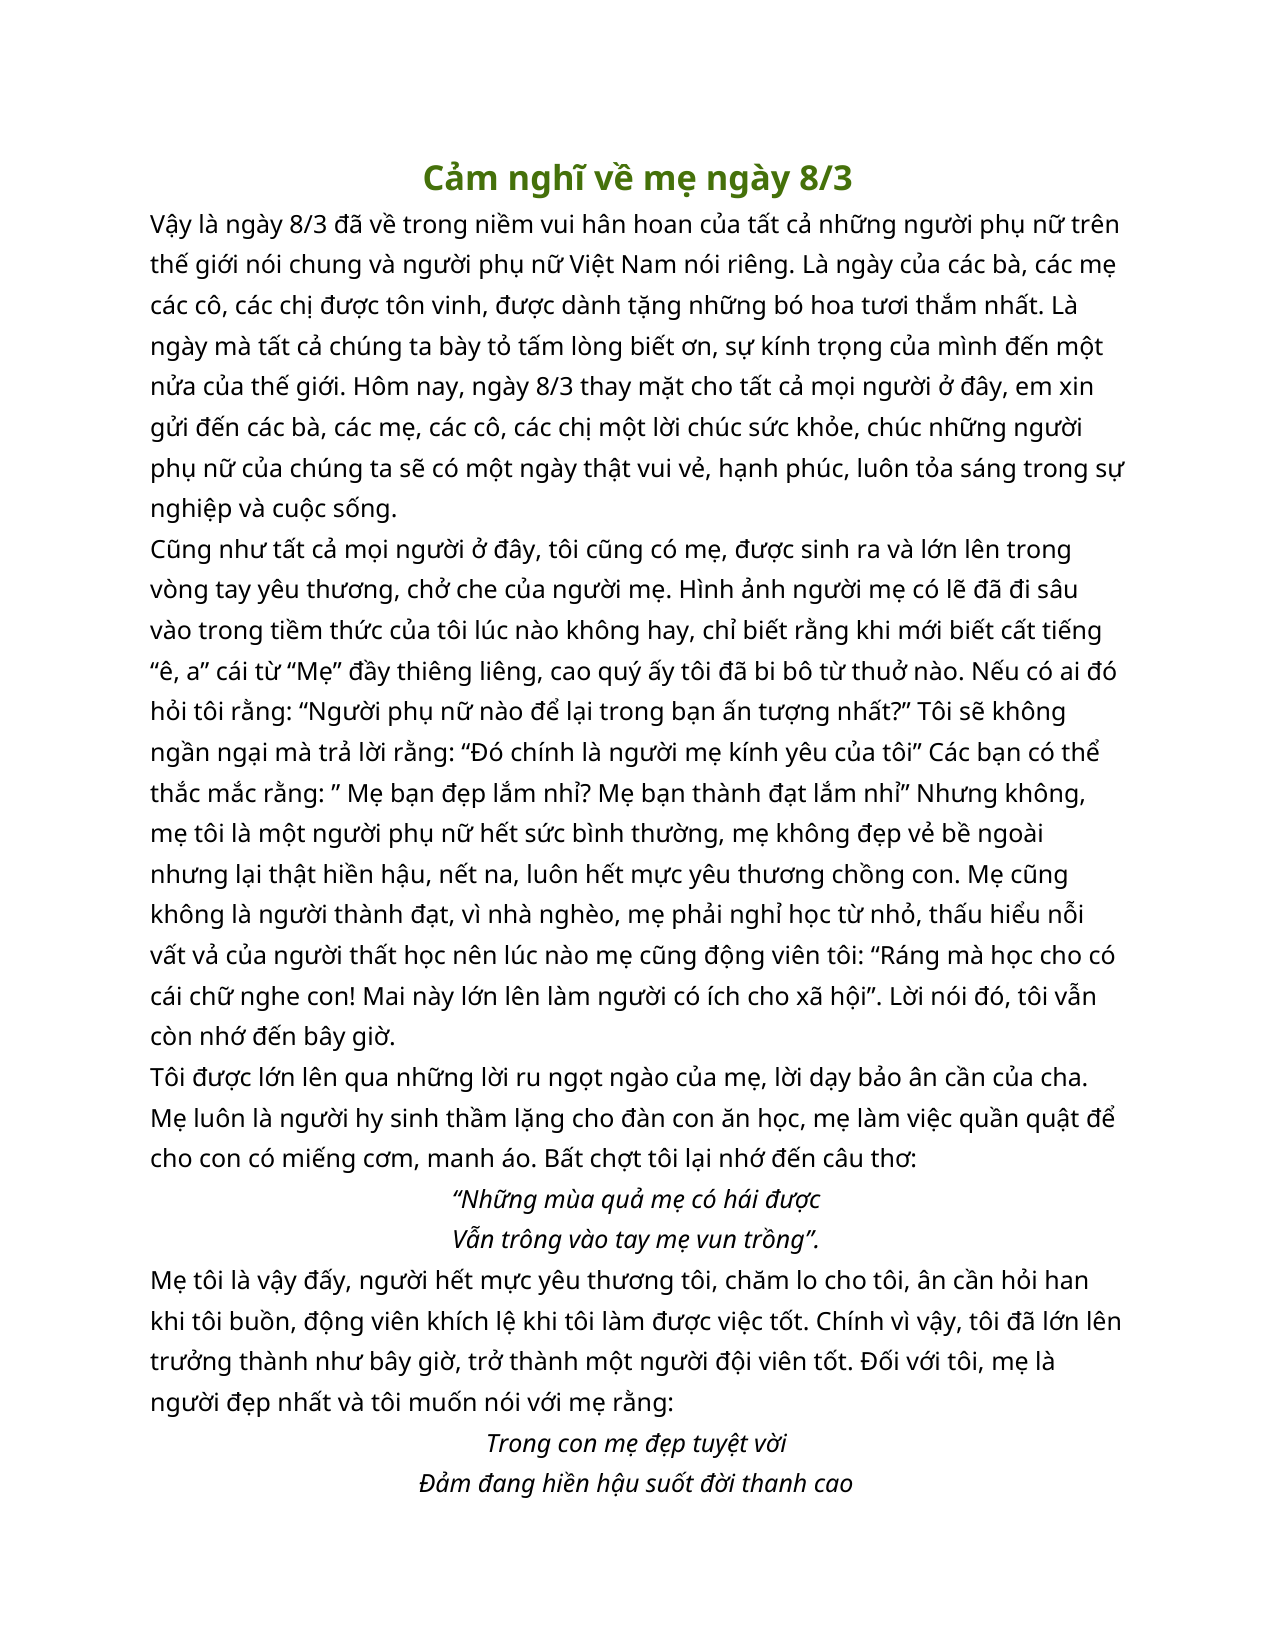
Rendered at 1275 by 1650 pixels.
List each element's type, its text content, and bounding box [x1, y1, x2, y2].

text Tôi được lớn lên qua những lời ru ngọt ngào của mẹ, lời dạy bảo ân cần của cha. Mẹ luôn là người hy sinh thầm lặng cho đàn con ăn học, mẹ làm việc quần quật để cho con có miếng cơm, manh áo. Bất chợt tôi lại nhớ đến câu thơ: [150, 1053, 1125, 1175]
text Vậy là ngày 8/3 đã về trong niềm vui hân hoan của tất cả những người phụ nữ trên thế giới nói chung và người phụ nữ Việt Nam nói riêng. Là ngày của các bà, các mẹ các cô, các chị được tôn vinh, được dành tặng những bó hoa tươi thắm nhất. Là ngày mà tất cả chúng ta bày tỏ tấm lòng biết ơn, sự kính trọng của mình đến một nửa của thế giới. Hôm nay, ngày 8/3 thay mặt cho tất cả mọi người ở đây, em xin gửi đến các bà, các mẹ, các cô, các chị một lời chúc sức khỏe, chúc những người phụ nữ của chúng ta sẽ có một ngày thật vui vẻ, hạnh phúc, luôn tỏa sáng trong sự nghiệp và cuộc sống. [150, 200, 1125, 525]
text “Những mùa quả mẹ có hái được Vẫn trông vào tay mẹ vun trồng”. [150, 1175, 1125, 1256]
text Mẹ tôi là vậy đấy, người hết mực yêu thương tôi, chăm lo cho tôi, ân cần hỏi han khi tôi buồn, động viên khích lệ khi tôi làm được việc tốt. Chính vì vậy, tôi đã lớn lên trưởng thành như bây giờ, trở thành một người đội viên tốt. Đối với tôi, mẹ là người đẹp nhất và tôi muốn nói với mẹ rằng: [150, 1256, 1125, 1419]
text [150, 1419, 1125, 1500]
text Cảm nghĩ về mẹ ngày 8/3 [150, 150, 1125, 200]
text Cũng như tất cả mọi người ở đây, tôi cũng có mẹ, được sinh ra và lớn lên trong vòng tay yêu thương, chở che của người mẹ. Hình ảnh người mẹ có lẽ đã đi sâu vào trong tiềm thức của tôi lúc nào không hay, chỉ biết rằng khi mới biết cất tiếng “ê, a” cái từ “Mẹ” đầy thiêng liêng, cao quý ấy tôi đã bi bô từ thuở nào. Nếu có ai đó hỏi tôi rằng: “Người phụ nữ nào để lại trong bạn ấn tượng nhất?” Tôi sẽ không ngần ngại mà trả lời rằng: “Đó chính là người mẹ kính yêu của tôi” Các bạn có thể thắc mắc rằng: ” Mẹ bạn đẹp lắm nhỉ? Mẹ bạn thành đạt lắm nhỉ” Nhưng không, mẹ tôi là một người phụ nữ hết sức bình thường, mẹ không đẹp vẻ bề ngoài nhưng lại thật hiền hậu, nết na, luôn hết mực yêu thương chồng con. Mẹ cũng không là người thành đạt, vì nhà nghèo, mẹ phải nghỉ học từ nhỏ, thấu hiểu nỗi vất vả của người thất học nên lúc nào mẹ cũng động viên tôi: “Ráng mà học cho có cái chữ nghe con! Mai này lớn lên làm người có ích cho xã hội”. Lời nói đó, tôi vẫn còn nhớ đến bây giờ. [150, 525, 1125, 1053]
